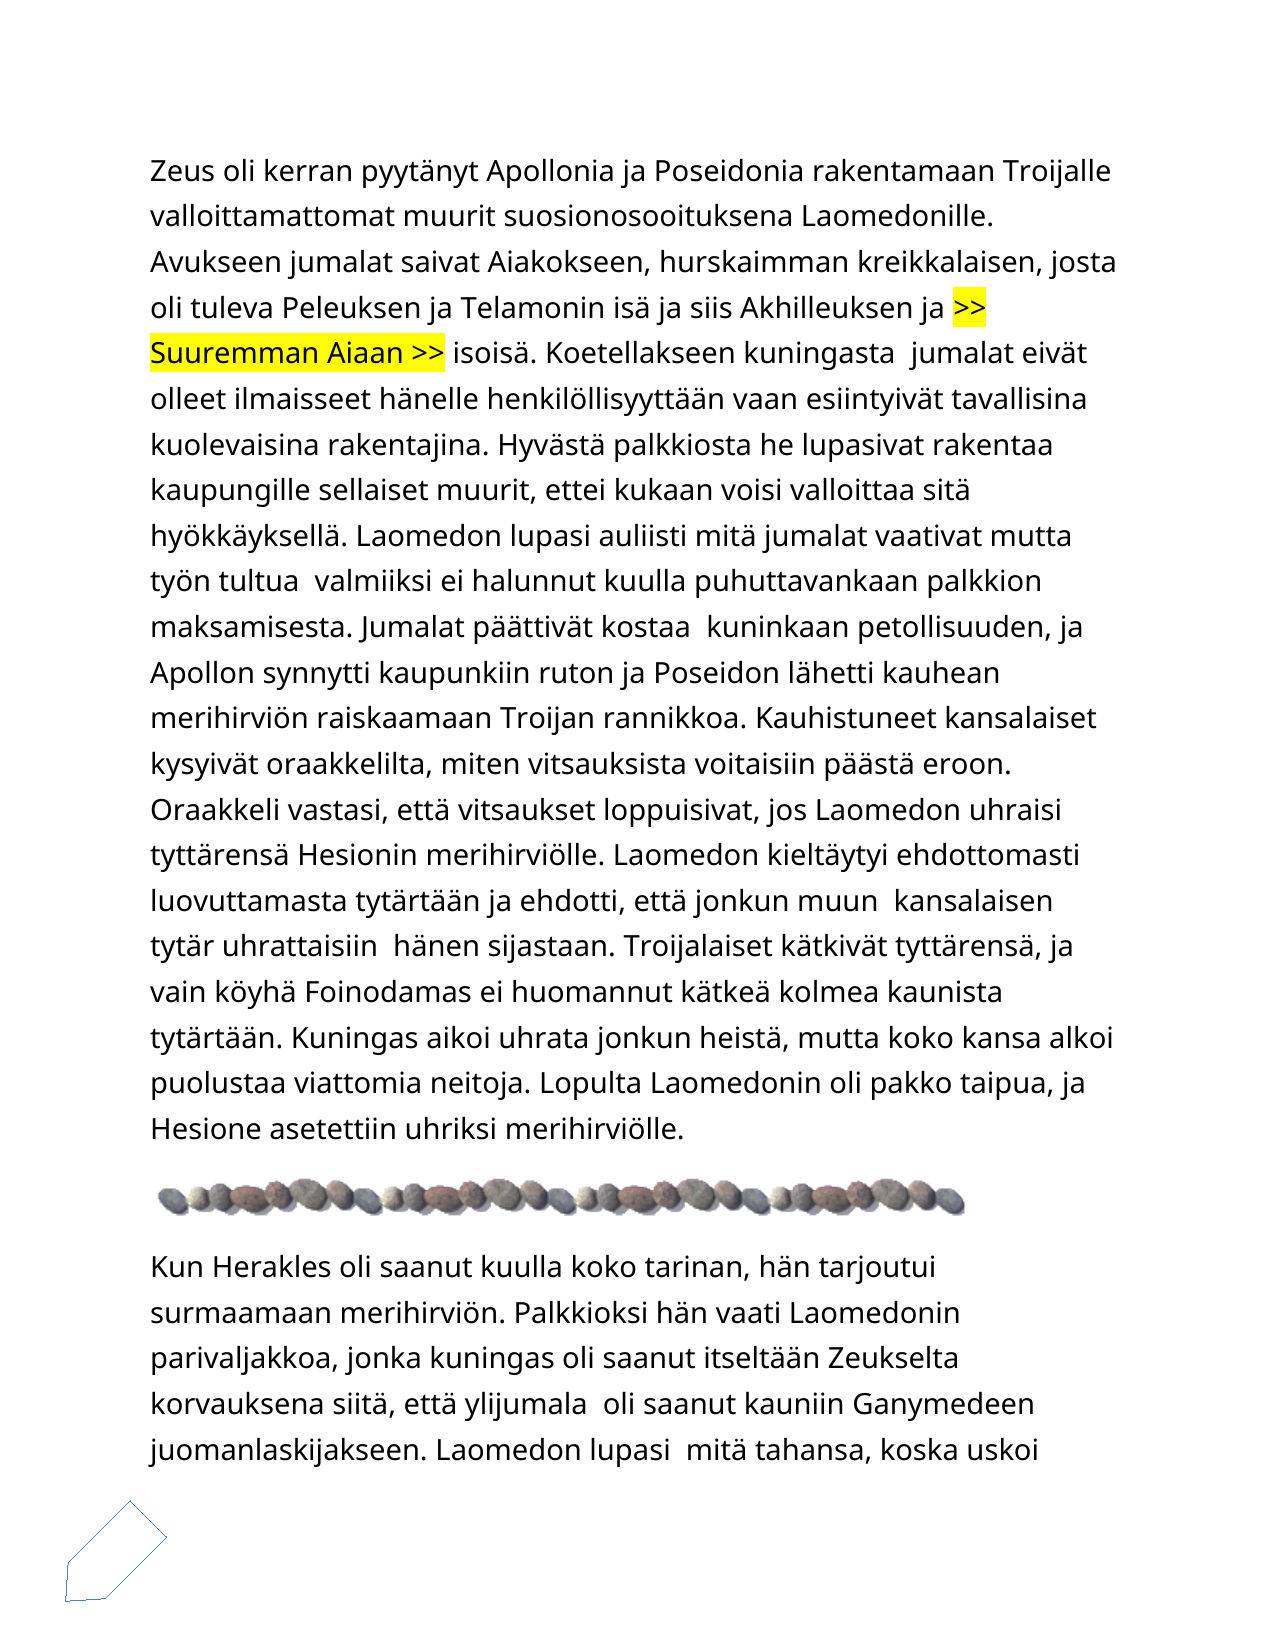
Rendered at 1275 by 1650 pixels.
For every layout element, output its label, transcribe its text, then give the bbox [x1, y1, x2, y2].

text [150, 1247, 1125, 1469]
text Zeus oli kerran pyytänyt Apollonia ja Poseidonia rakentamaan Troijalle valloittamattomat muurit suosionosooituksena Laomedonille. Avukseen jumalat saivat Aiakokseen, hurskaimman kreikkalaisen, josta oli tuleva Peleuksen ja Telamonin isä ja siis Akhilleuksen ja >> Suuremman Aiaan >> isoisä. Koetellakseen kuningasta jumalat eivät olleet ilmaisseet hänelle henkilöllisyyttään vaan esiintyivät tavallisina kuolevaisina rakentajina. Hyvästä palkkiosta he lupasivat rakentaa kaupungille sellaiset muurit, ettei kukaan voisi valloittaa sitä hyökkäyksellä. Laomedon lupasi auliisti mitä jumalat vaativat mutta työn tultua valmiiksi ei halunnut kuulla puhuttavankaan palkkion maksamisesta. Jumalat päättivät kostaa kuninkaan petollisuuden, ja Apollon synnytti kaupunkiin ruton ja Poseidon lähetti kauhean merihirviön raiskaamaan Troijan rannikkoa. Kauhistuneet kansalaiset kysyivät oraakkelilta, miten vitsauksista voitaisiin päästä eroon. Oraakkeli vastasi, että vitsaukset loppuisivat, jos Laomedon uhraisi tyttärensä Hesionin merihirviölle. Laomedon kieltäytyi ehdottomasti luovuttamasta tytärtään ja ehdotti, että jonkun muun kansalaisen tytär uhrattaisiin hänen sijastaan. Troijalaiset kätkivät tyttärensä, ja vain köyhä Foinodamas ei huomannut kätkeä kolmea kaunista tytärtään. Kuningas aikoi uhrata jonkun heistä, mutta koko kansa alkoi puolustaa viattomia neitoja. Lopulta Laomedonin oli pakko taipua, ja Hesione asetettiin uhriksi merihirviölle. [150, 150, 1125, 1148]
picture [150, 1174, 976, 1222]
